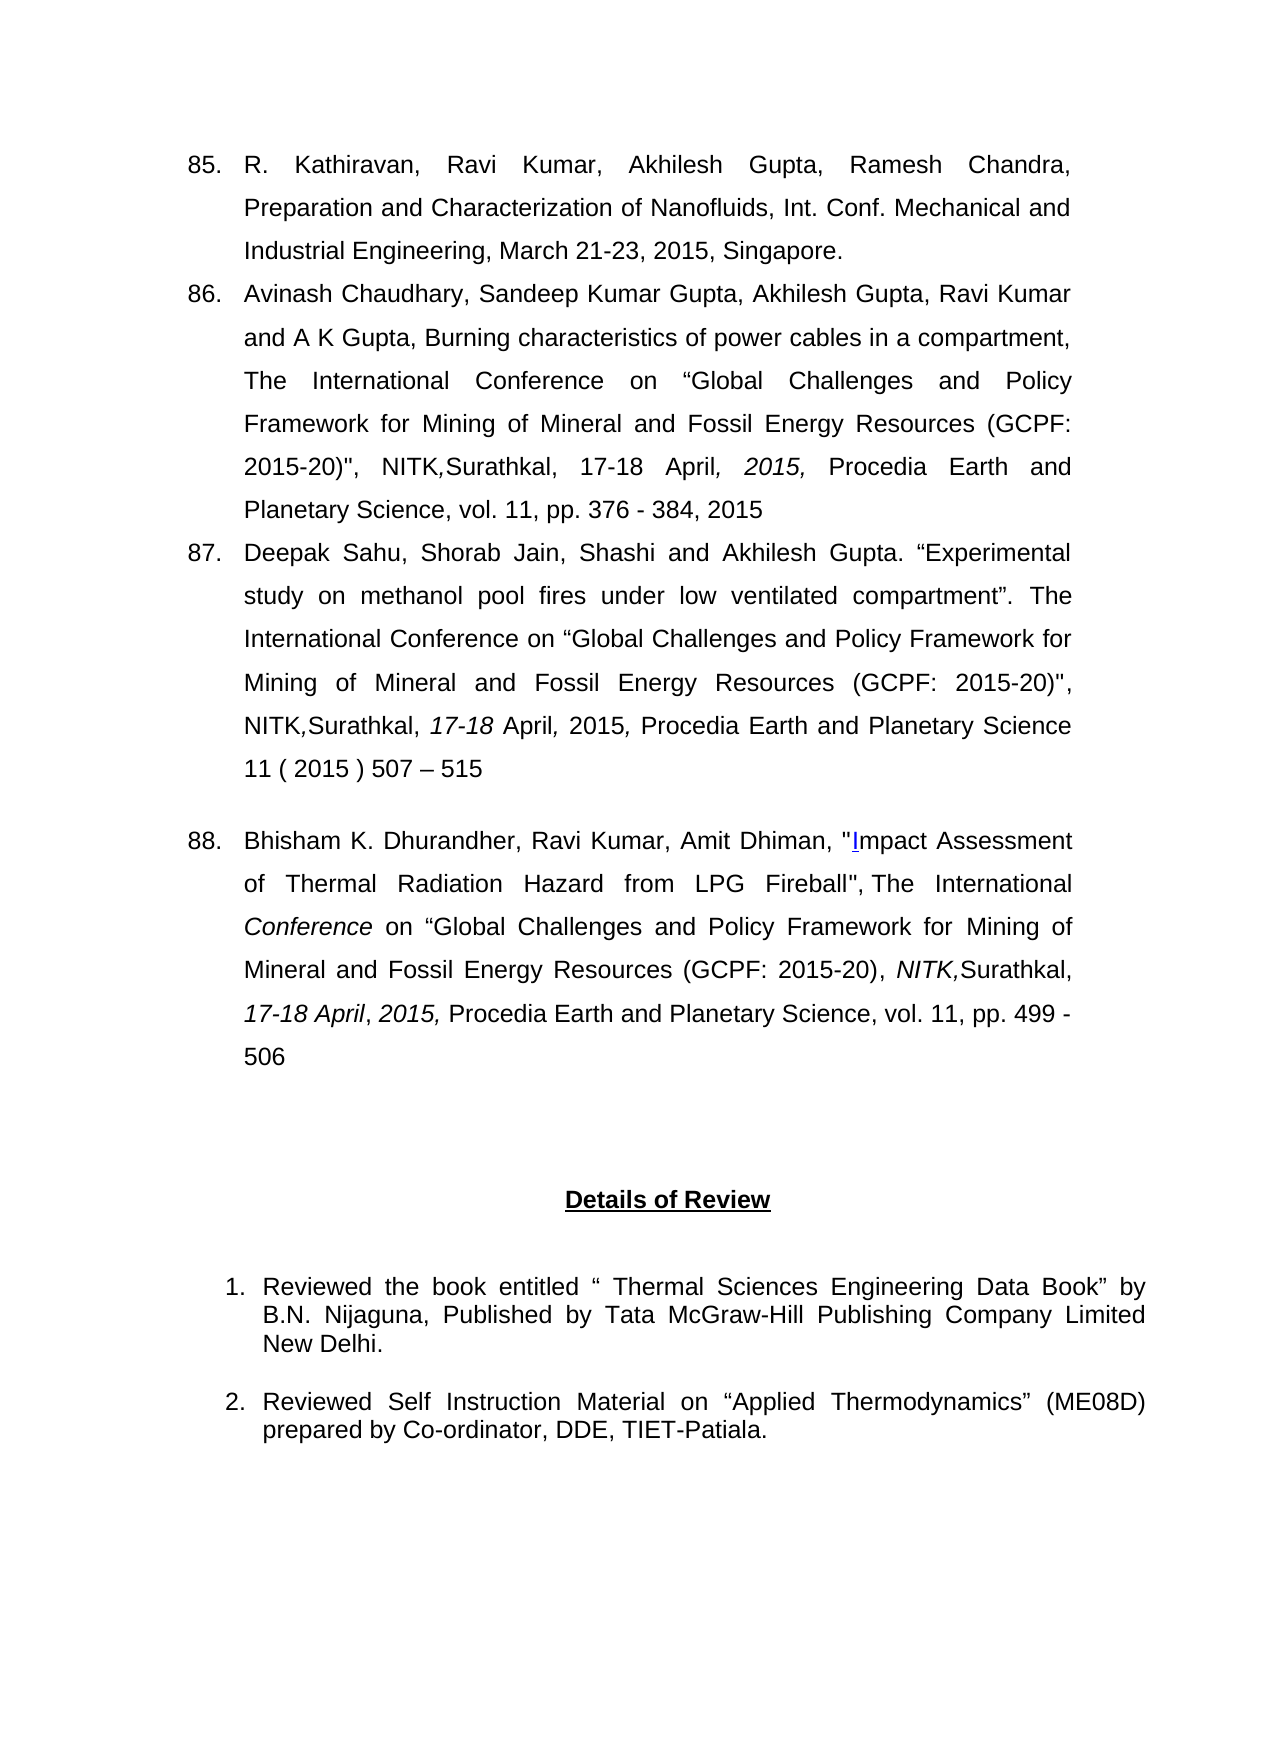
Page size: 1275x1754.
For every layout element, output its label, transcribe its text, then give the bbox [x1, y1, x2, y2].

list Reviewed the book entitled “ Thermal Sciences Engineering Data Book” by B.N. Nijaguna, Published by Tata McGraw-Hill Publishing Company Limited New Delhi. [187, 1272, 1110, 1358]
text 88. Bhisham K. Dhurandher, Ravi Kumar, Amit Dhiman, "Impact Assessment of Thermal Radiation Hazard from LPG Fireball", The International Conference on “Global Challenges and Policy Framework for Mining of Mineral and Fossil Energy Resources (GCPF: 2015-20), NITK,Surathkal, 17-18 April, 2015, Procedia Earth and Planetary Science, vol. 11, pp. 499 - 506 [187, 826, 1072, 1070]
text Details of Review [187, 1185, 1147, 1214]
list Reviewed Self Instruction Material on “Applied Thermodynamics” (ME08D) prepared by Co-ordinator, DDE, TIET-Patiala. [187, 1387, 1110, 1444]
text 87. Deepak Sahu, Shorab Jain, Shashi and Akhilesh Gupta. “Experimental study on methanol pool fires under low ventilated compartment”. The International Conference on “Global Challenges and Policy Framework for Mining of Mineral and Fossil Energy Resources (GCPF: 2015-20)", NITK,Surathkal, 17-18 April, 2015, Procedia Earth and Planetary Science 11 ( 2015 ) 507 – 515 [187, 538, 1072, 782]
text 85. R. Kathiravan, Ravi Kumar, Akhilesh Gupta, Ramesh Chandra, Preparation and Characterization of Nanofluids, Int. Conf. Mechanical and Industrial Engineering, March 21-23, 2015, Singapore. [187, 150, 1072, 265]
text 86. Avinash Chaudhary, Sandeep Kumar Gupta, Akhilesh Gupta, Ravi Kumar and A K Gupta, Burning characteristics of power cables in a compartment, The International Conference on “Global Challenges and Policy Framework for Mining of Mineral and Fossil Energy Resources (GCPF: 2015-20)", NITK,Surathkal, 17-18 April, 2015, Procedia Earth and Planetary Science, vol. 11, pp. 376 - 384, 2015 [187, 279, 1072, 524]
